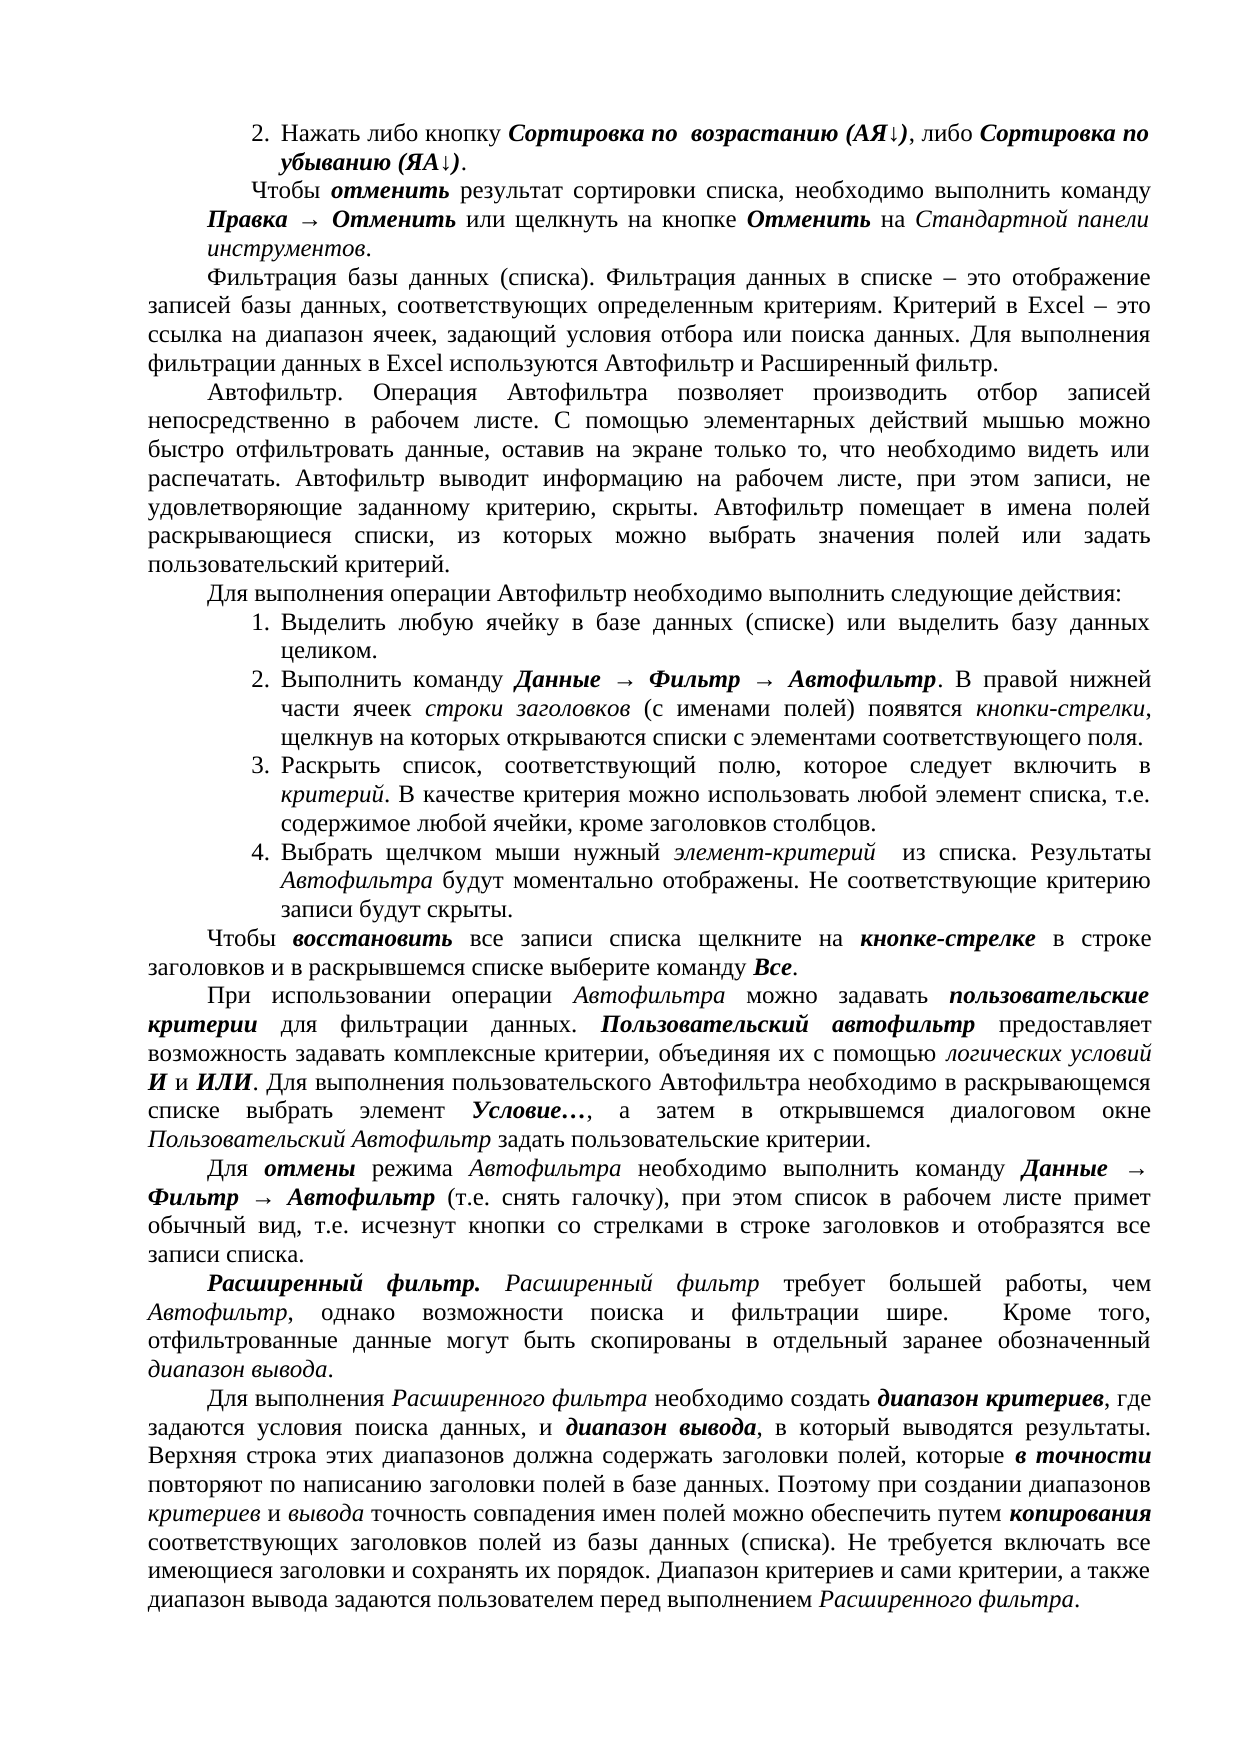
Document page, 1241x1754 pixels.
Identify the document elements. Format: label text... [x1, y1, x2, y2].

text Чтобы отменить результат сортировки списка, необходимо выполнить команду Правка → Отменить или щелкнуть на кнопке Отменить на Стандартной панели инструментов. [207, 176, 1152, 262]
text Фильтрация базы данных (списка). Фильтрация данных в списке – это отображение записей базы данных, соответствующих определенным критериям. Критерий в Excel – это ссылка на диапазон ячеек, задающий условия отбора или поиска данных. Для выполнения фильтрации данных в Excel используются Автофильтр и Расширенный фильтр. [148, 262, 1152, 377]
text Автофильтр. Операция Автофильтра позволяет производить отбор записей непосредственно в рабочем листе. С помощью элементарных действий мышью можно быстро отфильтровать данные, оставив на экране только то, что необходимо видеть или распечатать. Автофильтр выводит информацию на рабочем листе, при этом записи, не удовлетворяющие заданному критерию, скрыты. Автофильтр помещает в имена полей раскрывающиеся списки, из которых можно выбрать значения полей или задать пользовательский критерий. [148, 377, 1152, 578]
text Чтобы восстановить все записи списка щелкните на кнопке-стрелке в строке заголовков и в раскрывшемся списке выберите команду Все. [148, 923, 1152, 981]
text Для выполнения операции Автофильтр необходимо выполнить следующие действия: [148, 578, 1152, 607]
list Нажать либо кнопку Сортировка по возрастанию (АЯ↓), либо Сортировка по убыванию (ЯА↓). [251, 118, 1152, 176]
text Для отмены режима Автофильтра необходимо выполнить команду Данные → Фильтр → Автофильтр (т.е. снять галочку), при этом список в рабочем листе примет обычный вид, т.е. исчезнут кнопки со стрелками в строке заголовков и отобразятся все записи списка. [148, 1153, 1152, 1268]
list Выполнить команду Данные → Фильтр → Автофильтр. В правой нижней части ячеек строки заголовков (с именами полей) появятся кнопки-стрелки, щелкнув на которых открываются списки с элементами соответствующего поля. [251, 664, 1152, 751]
list Выбрать щелчком мыши нужный элемент-критерий из списка. Результаты Автофильтра будут моментально отображены. Не соответствующие критерию записи будут скрыты. [251, 837, 1152, 923]
text При использовании операции Автофильтра можно задавать пользовательские критерии для фильтрации данных. Пользовательский автофильтр предоставляет возможность задавать комплексные критерии, объединяя их с помощью логических условий И и ИЛИ. Для выполнения пользовательского Автофильтра необходимо в раскрывающемся списке выбрать элемент Условие…, а затем в открывшемся диалоговом окне Пользовательский Автофильтр задать пользовательские критерии. [148, 981, 1152, 1153]
list Выделить любую ячейку в базе данных (списке) или выделить базу данных целиком. [251, 607, 1152, 664]
text Расширенный фильтр. Расширенный фильтр требует большей работы, чем Автофильтр, однако возможности поиска и фильтрации шире. Кроме того, отфильтрованные данные могут быть скопированы в отдельный заранее обозначенный диапазон вывода. [148, 1268, 1152, 1383]
text Для выполнения Расширенного фильтра необходимо создать диапазон критериев, где задаются условия поиска данных, и диапазон вывода, в который выводятся результаты. Верхняя строка этих диапазонов должна содержать заголовки полей, которые в точности повторяют по написанию заголовки полей в базе данных. Поэтому при создании диапазонов критериев и вывода точность совпадения имен полей можно обеспечить путем копирования соответствующих заголовков полей из базы данных (списка). Не требуется включать все имеющиеся заголовки и сохранять их порядок. Диапазон критериев и сами критерии, а также диапазон вывода задаются пользователем перед выполнением Расширенного фильтра. [148, 1383, 1152, 1613]
list Раскрыть список, соответствующий полю, которое следует включить в критерий. В качестве критерия можно использовать любой элемент списка, т.е. содержимое любой ячейки, кроме заголовков столбцов. [251, 751, 1152, 837]
